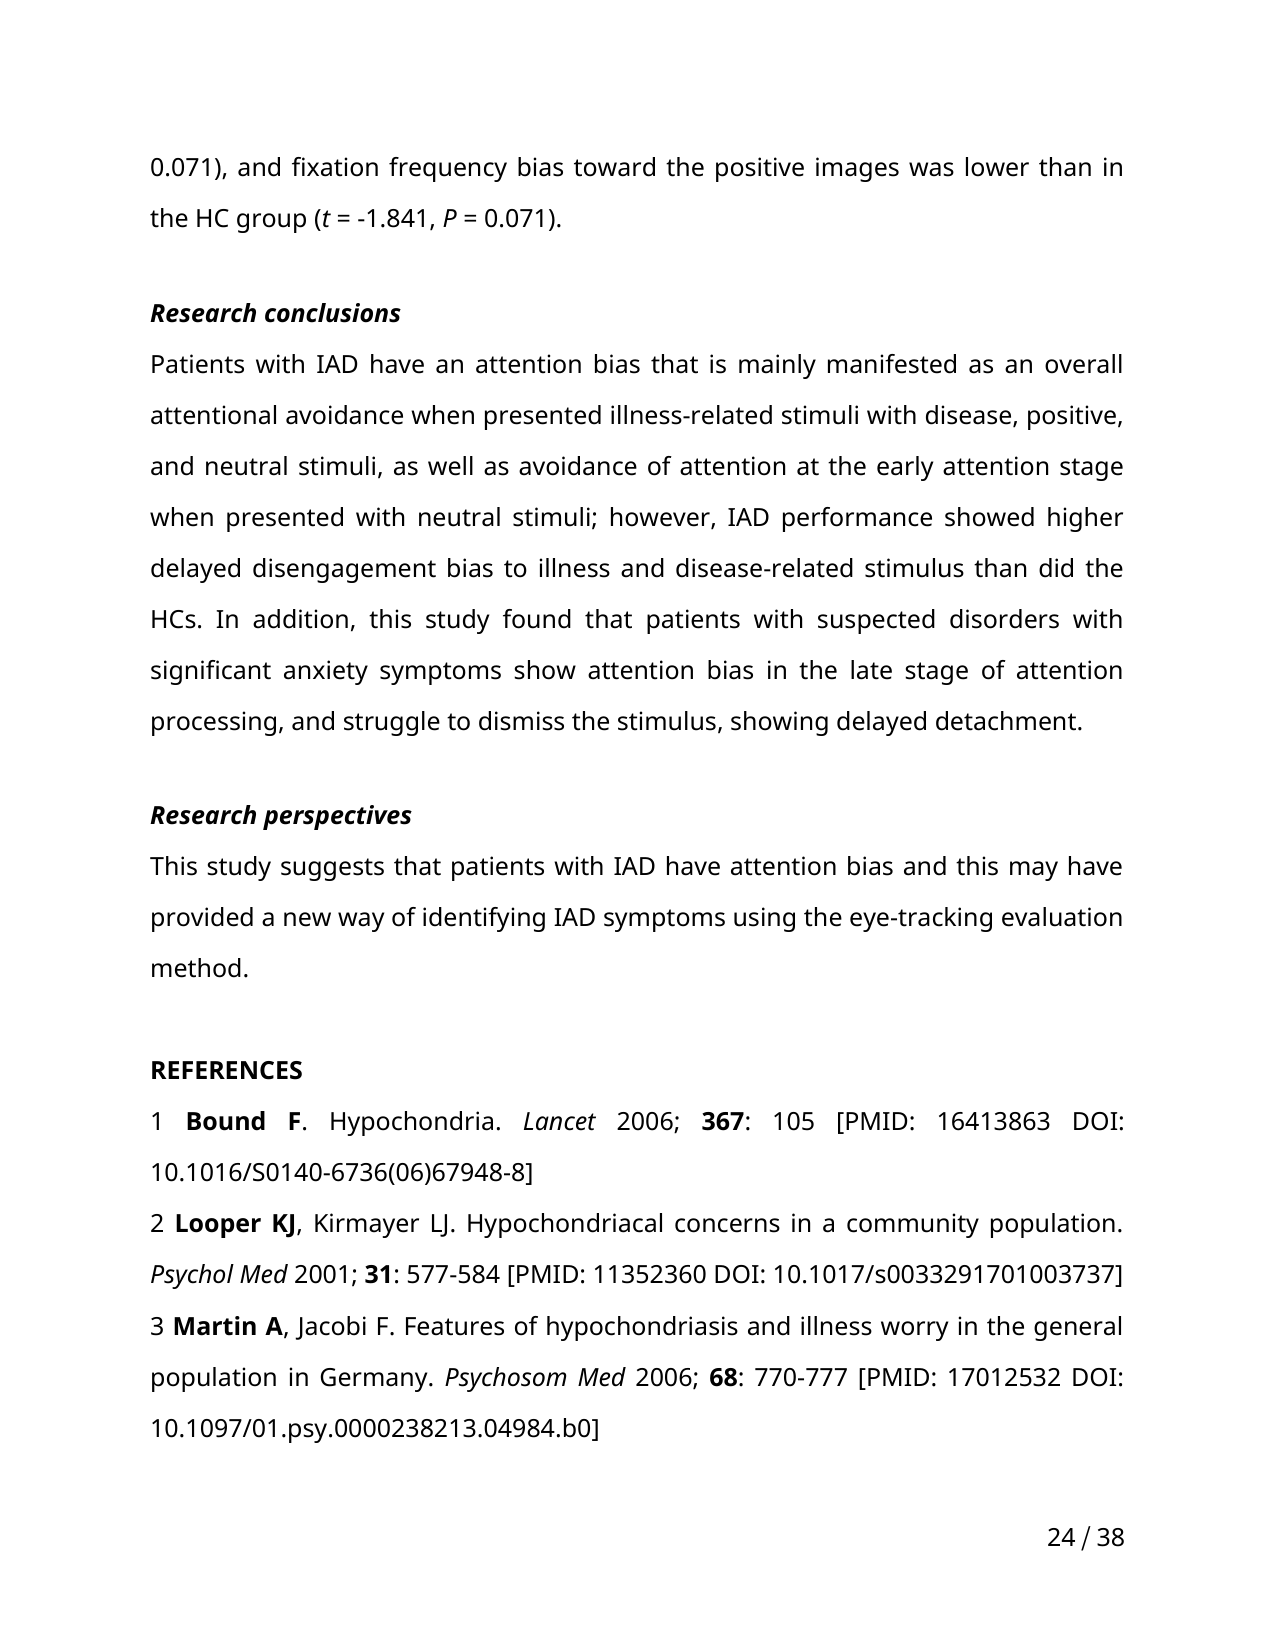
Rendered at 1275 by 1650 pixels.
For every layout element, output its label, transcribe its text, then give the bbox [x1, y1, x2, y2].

text This study suggests that patients with IAD have attention bias and this may have provided a new way of identifying IAD symptoms using the eye-tracking evaluation method. [150, 849, 1125, 985]
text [150, 150, 1125, 235]
text 3 Martin A, Jacobi F. Features of hypochondriasis and illness worry in the general population in Germany. Psychosom Med 2006; 68: 770-777 [PMID: 17012532 DOI: 10.1097/01.psy.0000238213.04984.b0] [150, 1308, 1125, 1444]
text Patients with IAD have an attention bias that is mainly manifested as an overall attentional avoidance when presented illness-related stimuli with disease, positive, and neutral stimuli, as well as avoidance of attention at the early attention stage when presented with neutral stimuli; however, IAD performance showed higher delayed disengagement bias to illness and disease-related stimulus than did the HCs. In addition, this study found that patients with suspected disorders with significant anxiety symptoms show attention bias in the late stage of attention processing, and struggle to dismiss the stimulus, showing delayed detachment. [150, 346, 1125, 738]
text Research conclusions [150, 295, 1125, 329]
text Research perspectives [150, 798, 1125, 832]
text REFERENCES [150, 1053, 1125, 1087]
text 2 Looper KJ, Kirmayer LJ. Hypochondriacal concerns in a community population. Psychol Med 2001; 31: 577-584 [PMID: 11352360 DOI: 10.1017/s0033291701003737] [150, 1206, 1125, 1291]
text 1 Bound F. Hypochondria. Lancet 2006; 367: 105 [PMID: 16413863 DOI: 10.1016/S0140-6736(06)67948-8] [150, 1104, 1125, 1189]
